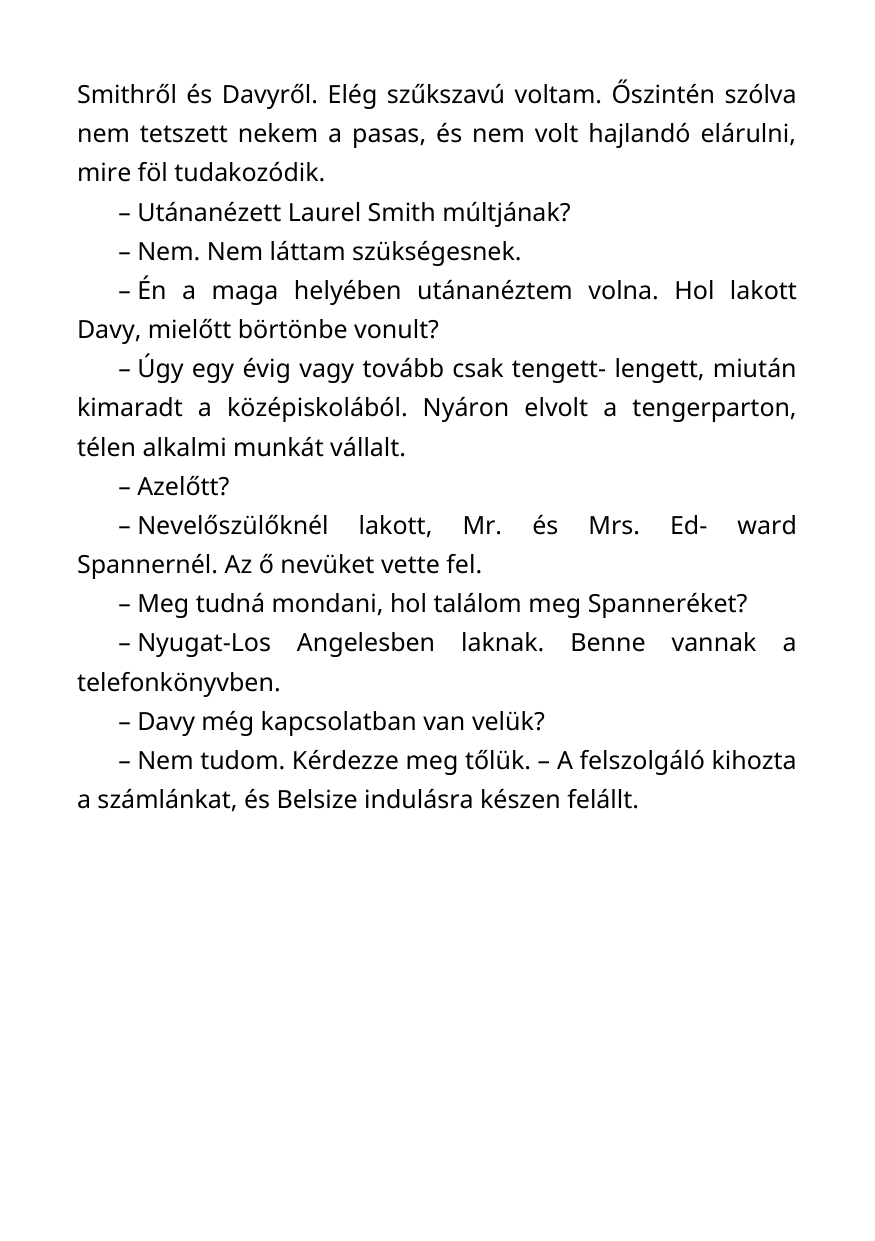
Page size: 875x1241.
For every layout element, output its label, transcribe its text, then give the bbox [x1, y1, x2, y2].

text – Nevelőszülőknél lakott, Mr. és Mrs. Ed- ward Spannernél. Az ő nevüket vette fel. [77, 508, 797, 581]
text – Azelőtt? [77, 468, 797, 502]
text – Utánanézett Laurel Smith múltjának? [77, 194, 797, 228]
text – Úgy egy évig vagy tovább csak tengett- lengett, miután kimaradt a középiskolából. Nyáron elvolt a tengerparton, télen alkalmi munkát vállalt. [77, 351, 797, 463]
text – Davy még kapcsolatban van velük? [77, 703, 797, 737]
text – Nyugat-Los Angelesben laknak. Benne vannak a telefonkönyvben. [77, 625, 797, 698]
text – Én a maga helyében utánanéztem volna. Hol lakott Davy, mielőtt börtönbe vonult? [77, 273, 797, 346]
text – Nem tudom. Kérdezze meg tőlük. – A felszolgáló kihozta a számlánkat, és Belsize indulásra készen felállt. [77, 743, 797, 816]
text – Nem. Nem láttam szükségesnek. [77, 233, 797, 267]
text – Meg tudná mondani, hol találom meg Spanneréket? [77, 586, 797, 620]
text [77, 77, 797, 189]
